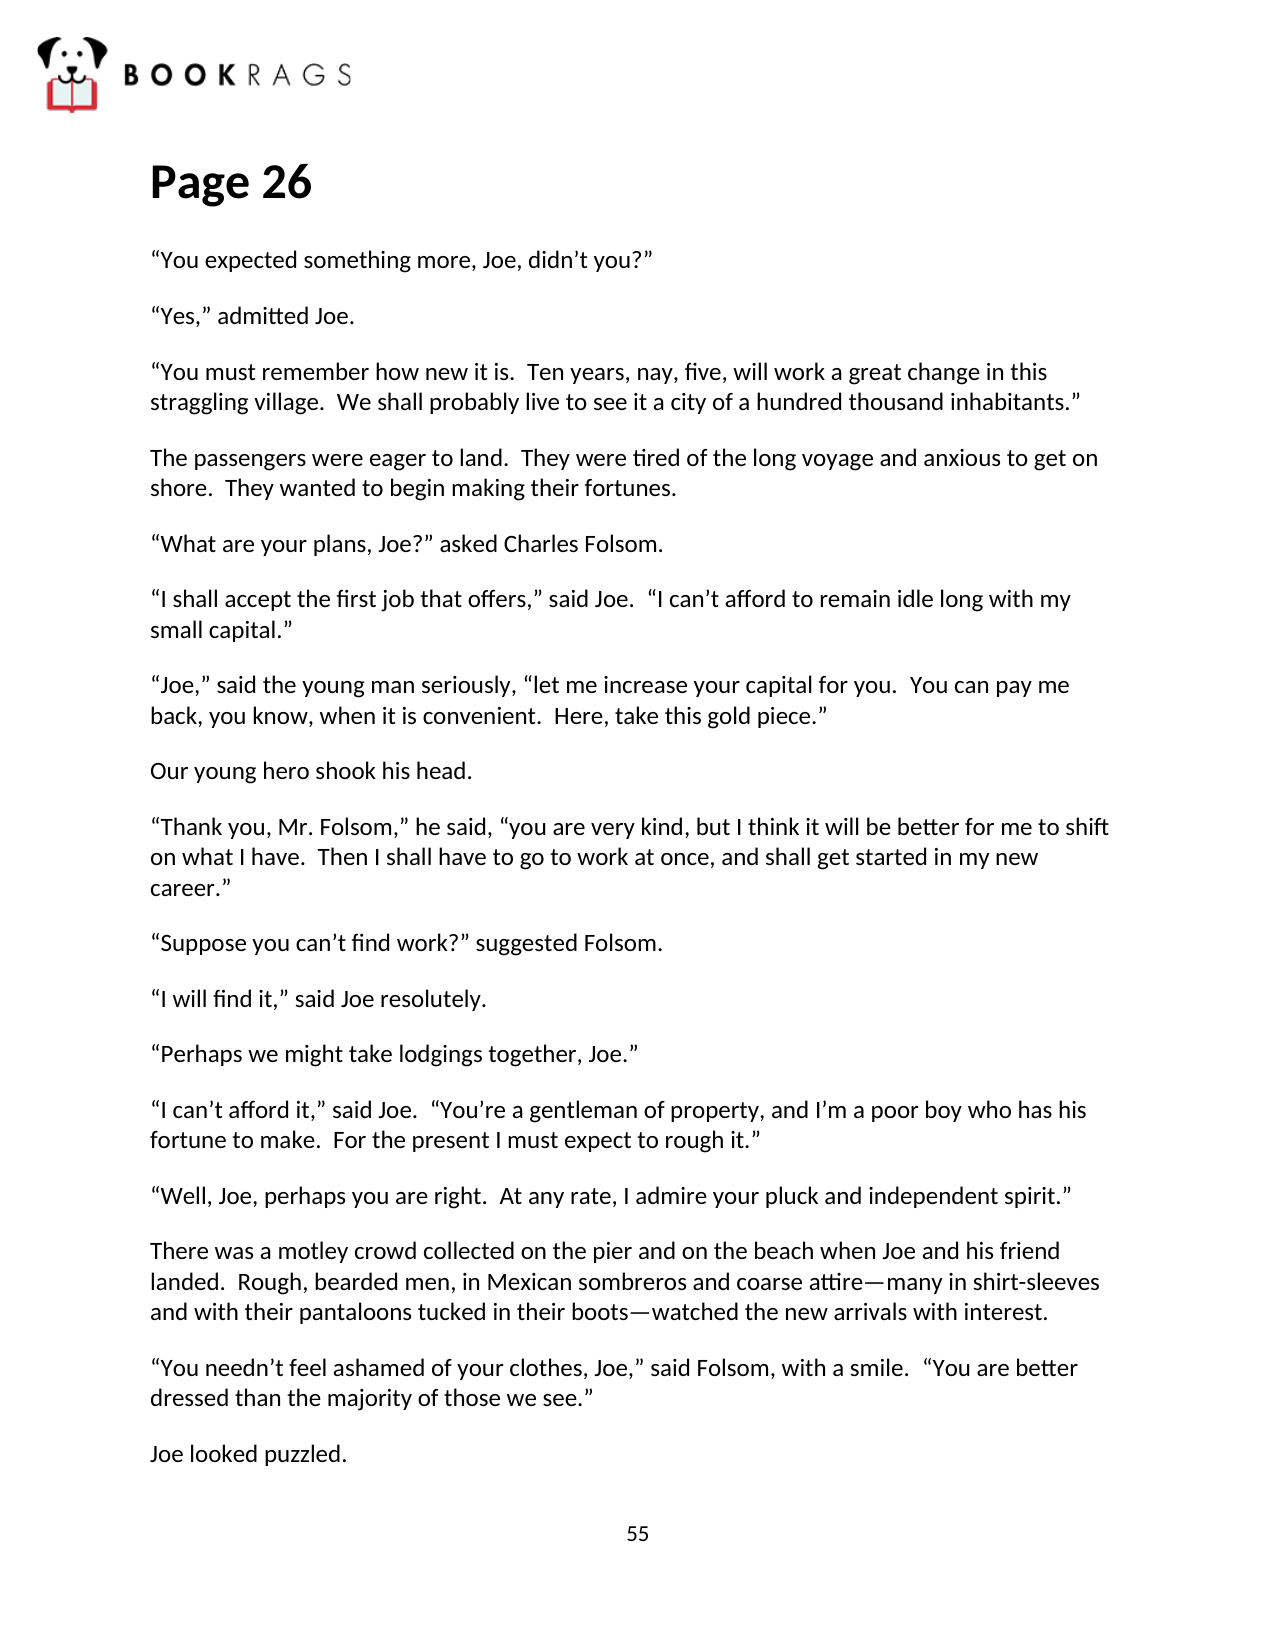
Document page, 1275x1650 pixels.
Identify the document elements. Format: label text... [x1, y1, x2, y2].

text “What are your plans, Joe?” asked Charles Folsom. [150, 528, 1125, 558]
text “Suppose you can’t find work?” suggested Folsom. [150, 927, 1125, 958]
text Joe looked puzzled. [150, 1438, 1125, 1469]
text “Joe,” said the young man seriously, “let me increase your capital for you. You can pay me back, you know, when it is convenient. Here, take this gold piece.” [150, 669, 1125, 730]
text “Yes,” admitted Joe. [150, 300, 1125, 331]
text Our young hero shook his head. [150, 755, 1125, 786]
text “You expected something more, Joe, didn’t you?” [150, 244, 1125, 275]
text “You must remember how new it is. Ten years, nay, five, will work a great change in this straggling village. We shall probably live to see it a city of a hundred thousand inhabitants.” [150, 356, 1125, 417]
text “I can’t afford it,” said Joe. “You’re a gentleman of property, and I’m a poor boy who has his fortune to make. For the present I must expect to rough it.” [150, 1094, 1125, 1155]
text “Perhaps we might take lodgings together, Joe.” [150, 1038, 1125, 1069]
text “I shall accept the first job that offers,” said Joe. “I can’t afford to remain idle long with my small capital.” [150, 583, 1125, 644]
text “I will find it,” said Joe resolutely. [150, 983, 1125, 1013]
text “Thank you, Mr. Folsom,” he said, “you are very kind, but I think it will be better for me to shift on what I have. Then I shall have to go to work at once, and shall get started in my new career.” [150, 811, 1125, 902]
text The passengers were eager to land. They were tired of the long voyage and anxious to get on shore. They wanted to begin making their fortunes. [150, 442, 1125, 503]
picture [37, 37, 351, 113]
text “You needn’t feel ashamed of your clothes, Joe,” said Folsom, with a smile. “You are better dressed than the majority of those we see.” [150, 1352, 1125, 1413]
text Page 26 [150, 150, 1125, 211]
text “Well, Joe, perhaps you are right. At any rate, I admire your pluck and independent spirit.” [150, 1180, 1125, 1211]
text There was a motley crowd collected on the pier and on the beach when Joe and his friend landed. Rough, bearded men, in Mexican sombreros and coarse attire—­many in shirt-sleeves and with their pantaloons tucked in their boots—­watched the new arrivals with interest. [150, 1236, 1125, 1327]
